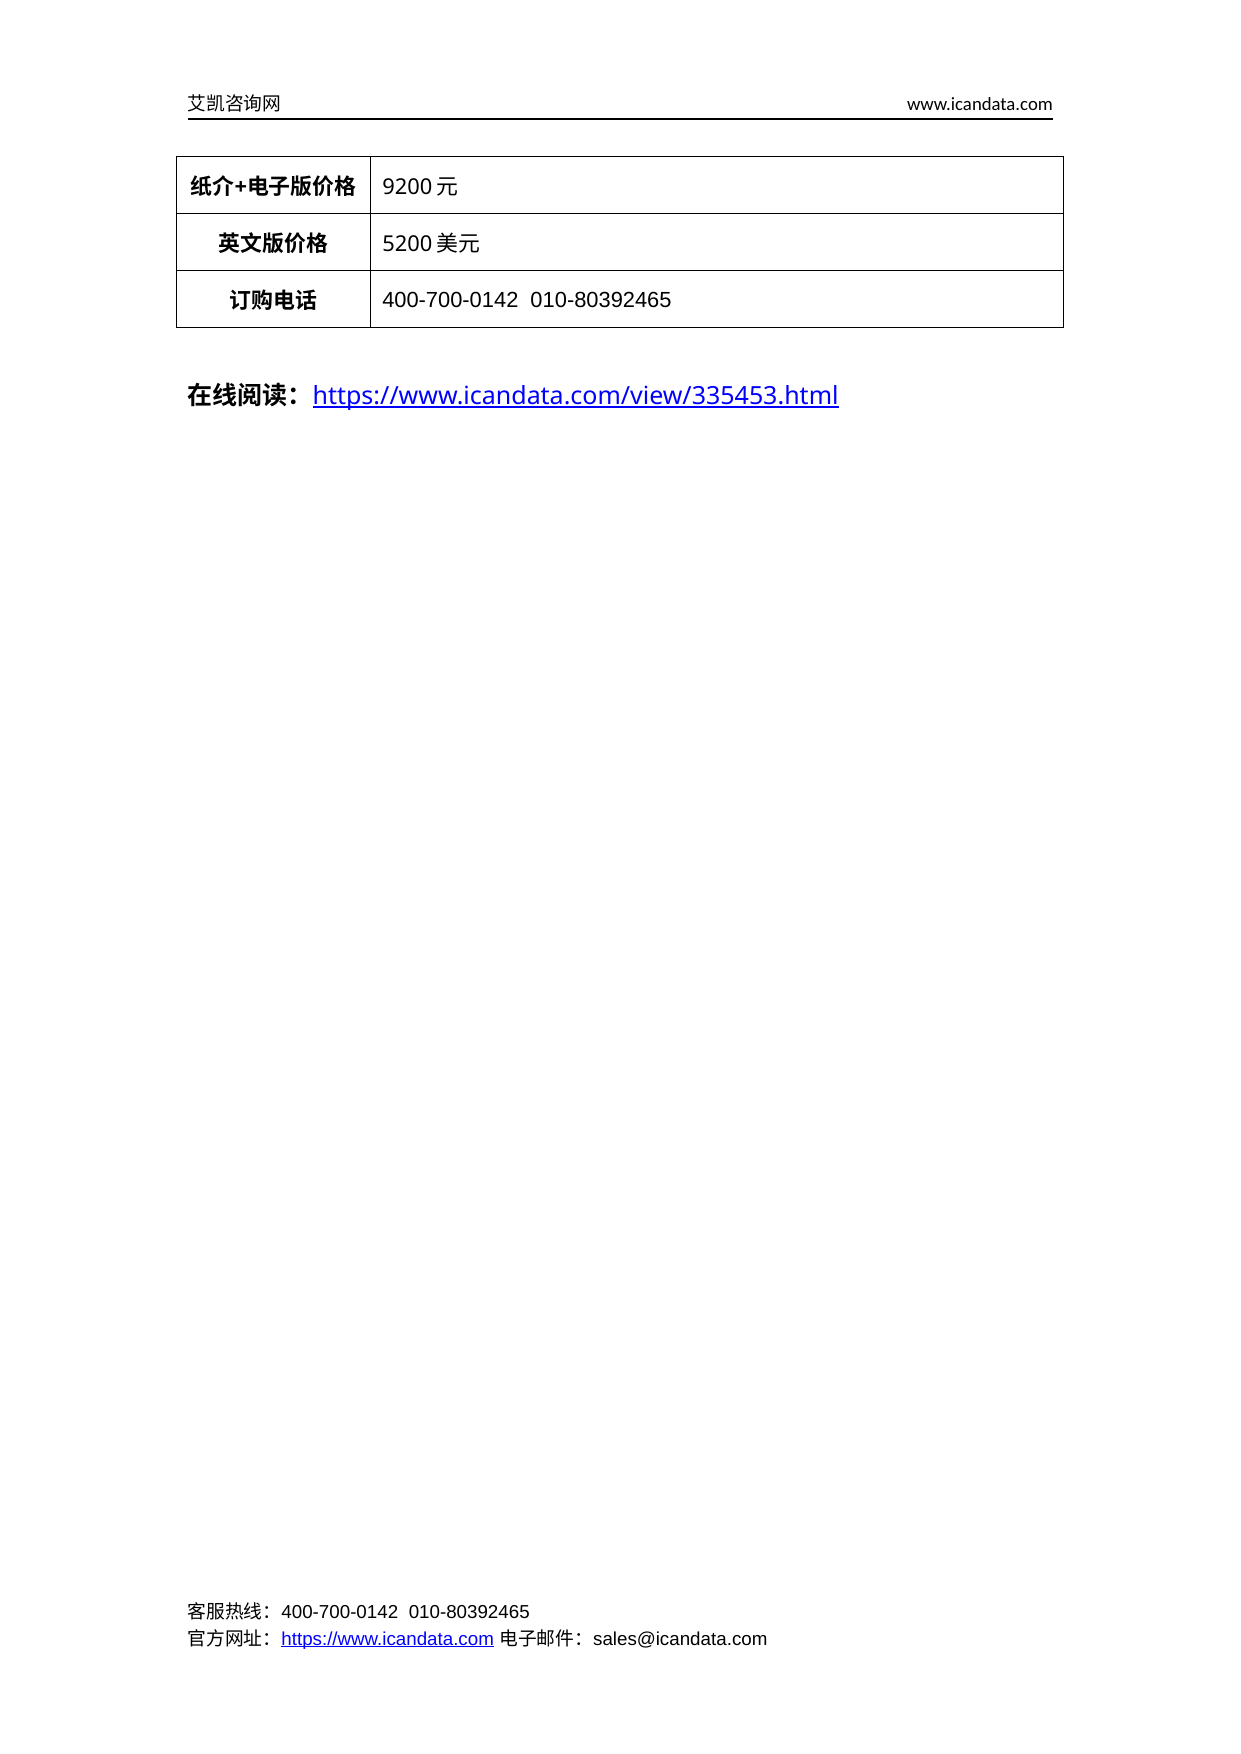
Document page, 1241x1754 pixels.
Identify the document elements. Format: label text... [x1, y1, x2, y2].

table_cell 订购电话 [177, 271, 370, 327]
table_cell 5200美元 [371, 214, 1063, 270]
table_cell 英文版价格 [177, 214, 370, 270]
table_cell 9200元 [371, 157, 1063, 213]
table_cell 400-700-0142 010-80392465 [371, 271, 1063, 327]
text 在线阅读：https://www.icandata.com/view/335453.html [187, 361, 1053, 426]
table_cell 纸介+电子版价格 [177, 157, 370, 213]
